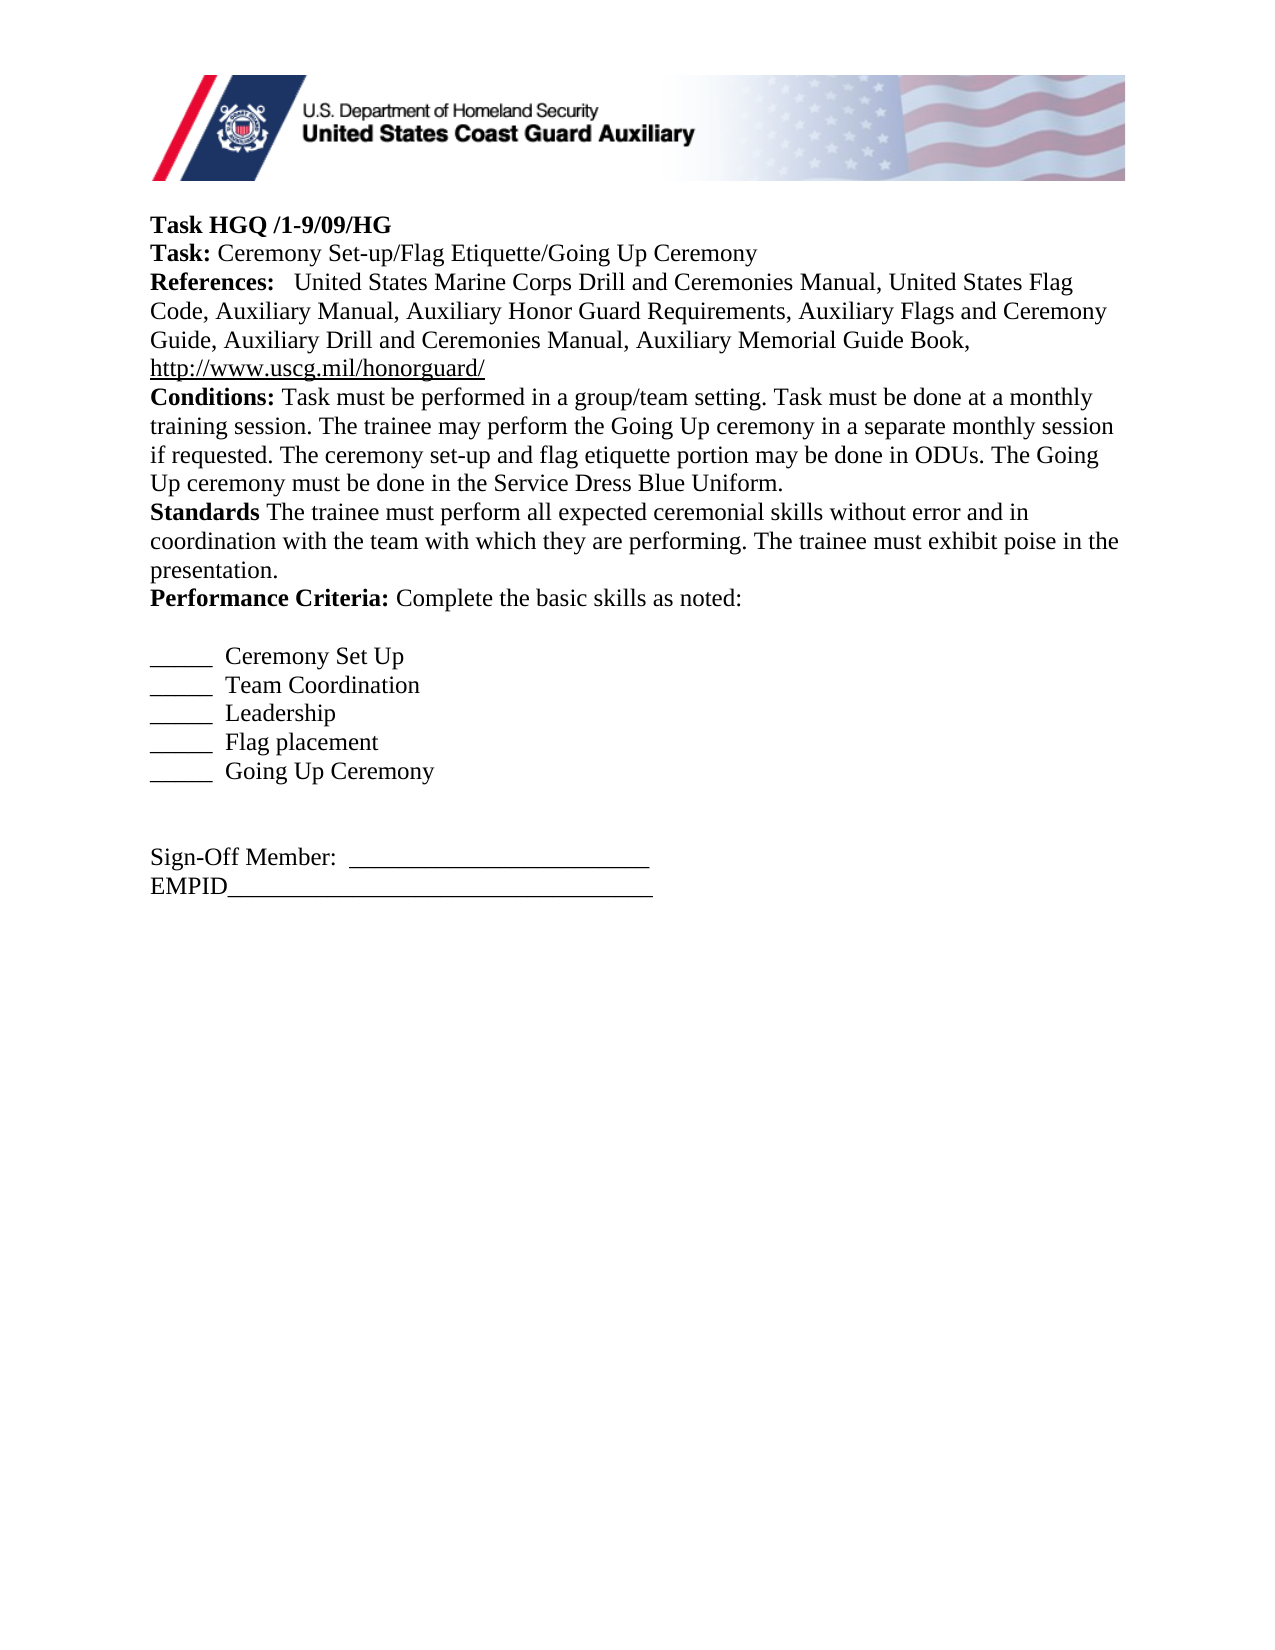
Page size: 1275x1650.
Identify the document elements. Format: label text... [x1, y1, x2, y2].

text Task HGQ /1-9/09/HG [150, 210, 1125, 238]
text EMPID__________________________________ [150, 871, 1125, 900]
text Standards The trainee must perform all expected ceremonial skills without error and in coordination with the team with which they are performing. The trainee must exhibit poise in the presentation. [150, 497, 1125, 583]
text _____ Team Coordination [150, 670, 1125, 698]
text Sign-Off Member: ________________________ [150, 842, 1125, 871]
text _____ Ceremony Set Up [150, 641, 1125, 670]
picture [150, 75, 1125, 181]
text _____ Going Up Ceremony [150, 756, 1125, 785]
text References: United States Marine Corps Drill and Ceremonies Manual, United States Flag Code, Auxiliary Manual, Auxiliary Honor Guard Requirements, Auxiliary Flags and Ceremony Guide, Auxiliary Drill and Ceremonies Manual, Auxiliary Memorial Guide Book, [150, 267, 1125, 353]
text http://www.uscg.mil/honorguard/ [150, 353, 1125, 382]
text Conditions: Task must be performed in a group/team setting. Task must be done at a monthly training session. The trainee may perform the Going Up ceremony in a separate monthly session if requested. The ceremony set-up and flag etiquette portion may be done in ODUs. The Going Up ceremony must be done in the Service Dress Blue Uniform. [150, 382, 1125, 497]
text _____ Leadership [150, 698, 1125, 727]
text Performance Criteria: Complete the basic skills as noted: [150, 583, 1125, 612]
text Task: Ceremony Set-up/Flag Etiquette/Going Up Ceremony [150, 238, 1125, 267]
text _____ Flag placement [150, 727, 1125, 756]
